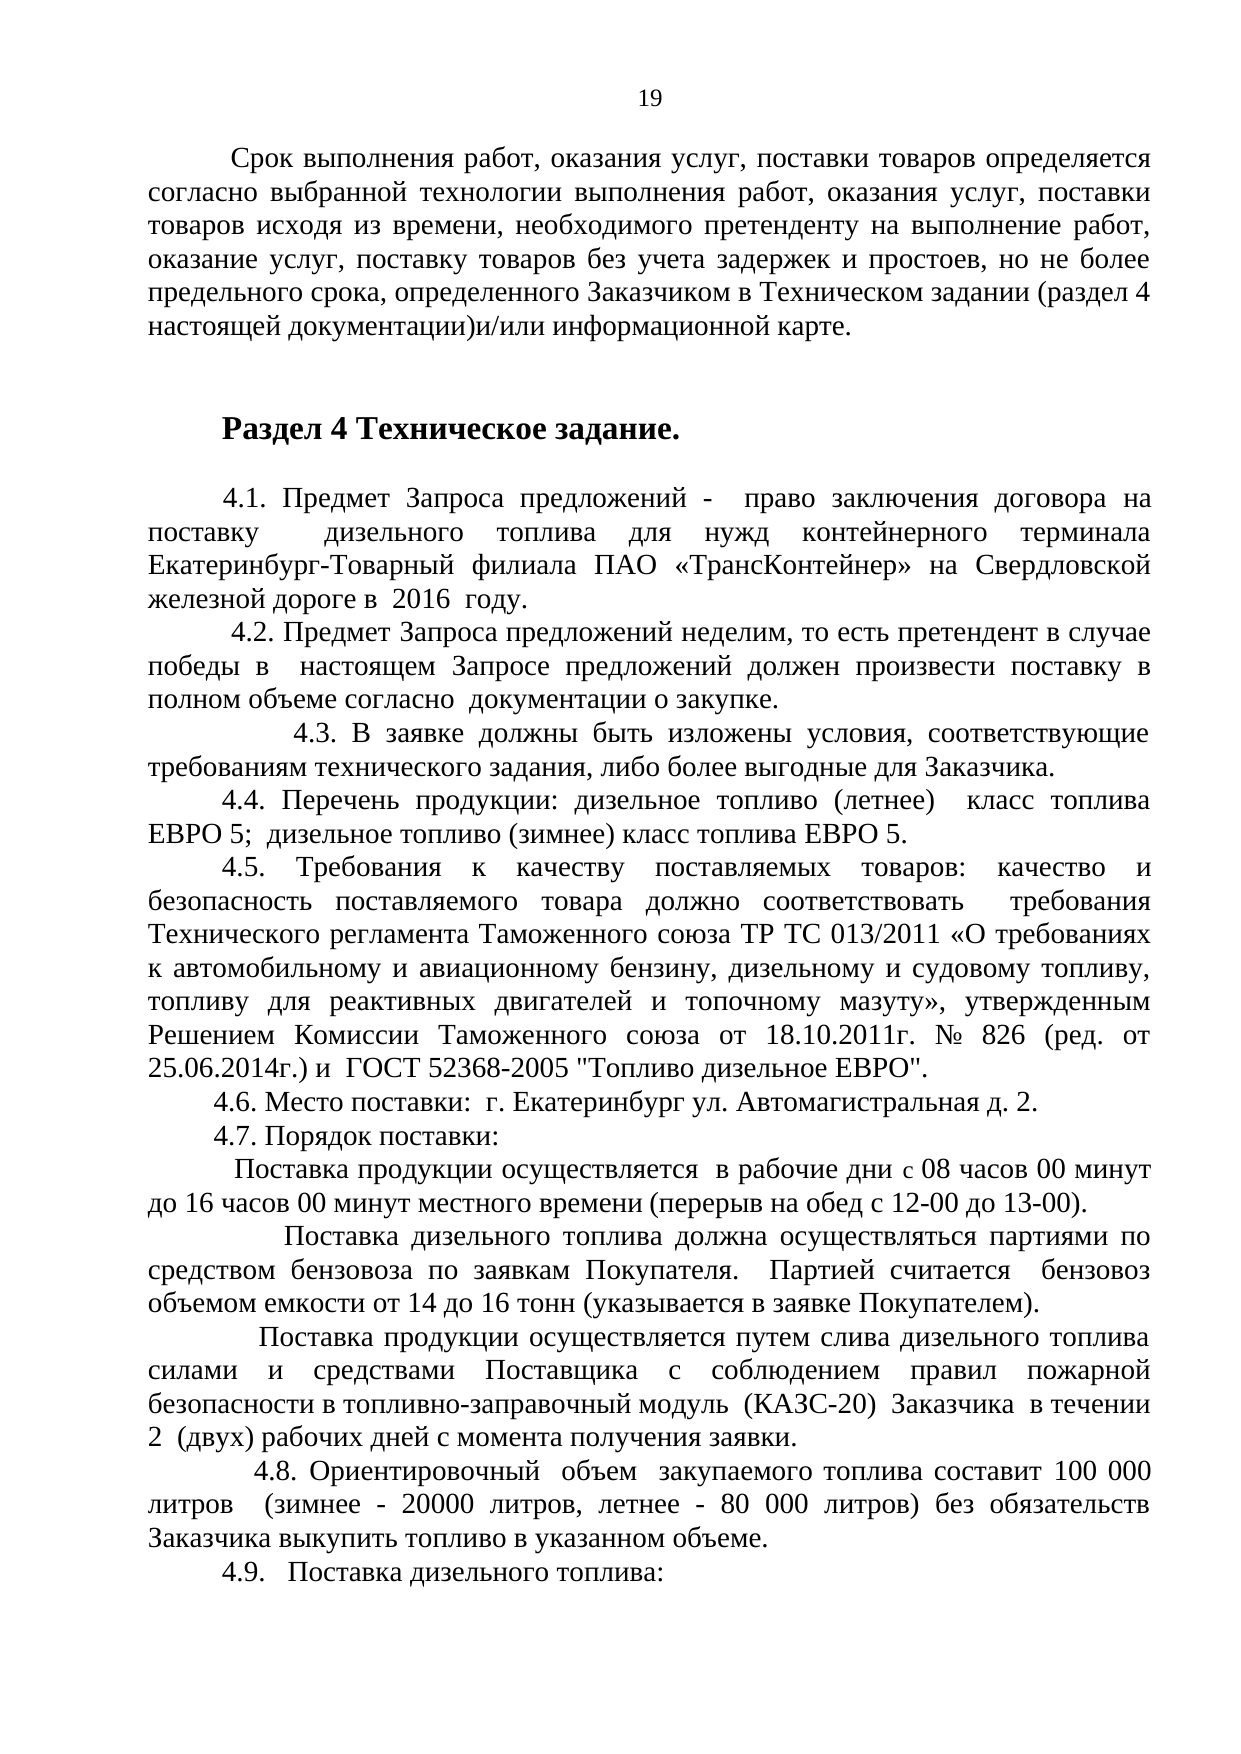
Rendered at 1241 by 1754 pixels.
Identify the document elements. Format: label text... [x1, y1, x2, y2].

text Поставка продукции осуществляется путем слива дизельного топлива силами и средствами Поставщика с соблюдением правил пожарной безопасности в топливно-заправочный модуль (КАЗС-20) Заказчика в течении 2 (двух) рабочих дней с момента получения заявки. [148, 1319, 1152, 1453]
text 4.2. Предмет Запроса предложений неделим, то есть претендент в случае победы в настоящем Запросе предложений должен произвести поставку в полном объеме согласно документации о закупке. [148, 614, 1152, 715]
text 4.6. Место поставки: г. Екатеринбург ул. Автомагистральная д. 2. [148, 1084, 1152, 1118]
text 4.4. Перечень продукции: дизельное топливо (летнее) класс топлива ЕВРО 5; дизельное топливо (зимнее) класс топлива ЕВРО 5. [148, 782, 1152, 849]
text 4.3. В заявке должны быть изложены условия, соответствующие требованиям технического задания, либо более выгодные для Заказчика. [148, 715, 1152, 782]
text 4.1. Предмет Запроса предложений - право заключения договора на поставку дизельного топлива для нужд контейнерного терминала Екатеринбург-Товарный филиала ПАО «ТрансКонтейнер» на Свердловской железной дороге в 2016 году. [148, 480, 1152, 614]
text Раздел 4 Техническое задание. [148, 408, 1152, 447]
text Поставка продукции осуществляется в рабочие дни с 08 часов 00 минут до 16 часов 00 минут местного времени (перерыв на обед с 12-00 до 13-00). [148, 1151, 1152, 1218]
text 4.7. Порядок поставки: [148, 1118, 1152, 1151]
text 4.5. Требования к качеству поставляемых товаров: качество и безопасность поставляемого товара должно соответствовать требования Технического регламента Таможенного союза ТР ТС 013/2011 «О требованиях к автомобильному и авиационному бензину, дизельному и судовому топливу, топливу для реактивных двигателей и топочному мазуту», утвержденным Решением Комиссии Таможенного союза от 18.10.2011г. № 826 (ред. от 25.06.2014г.) и ГОСТ 52368-2005 "Топливо дизельное ЕВРО". [148, 849, 1152, 1084]
text Поставка дизельного топлива должна осуществляться партиями по средством бензовоза по заявкам Покупателя. Партией считается бензовоз объемом емкости от 14 до 16 тонн (указывается в заявке Покупателем). [148, 1218, 1152, 1319]
text 4.8. Ориентировочный объем закупаемого топлива составит 100 000 литров (зимнее - 20000 литров, летнее - 80 000 литров) без обязательств Заказчика выкупить топливо в указанном объеме. [148, 1453, 1152, 1554]
list Срок выполнения работ, оказания услуг, поставки товаров определяется согласно выбранной технологии выполнения работ, оказания услуг, поставки товаров исходя из времени, необходимого претенденту на выполнение работ, оказание услуг, поставку товаров без учета задержек и простоев, но не более предельного срока, определенного Заказчиком в Техническом задании (раздел 4 настоящей документации)и/или информационной карте. [148, 140, 1152, 341]
text 4.9. Поставка дизельного топлива: [148, 1554, 1152, 1587]
